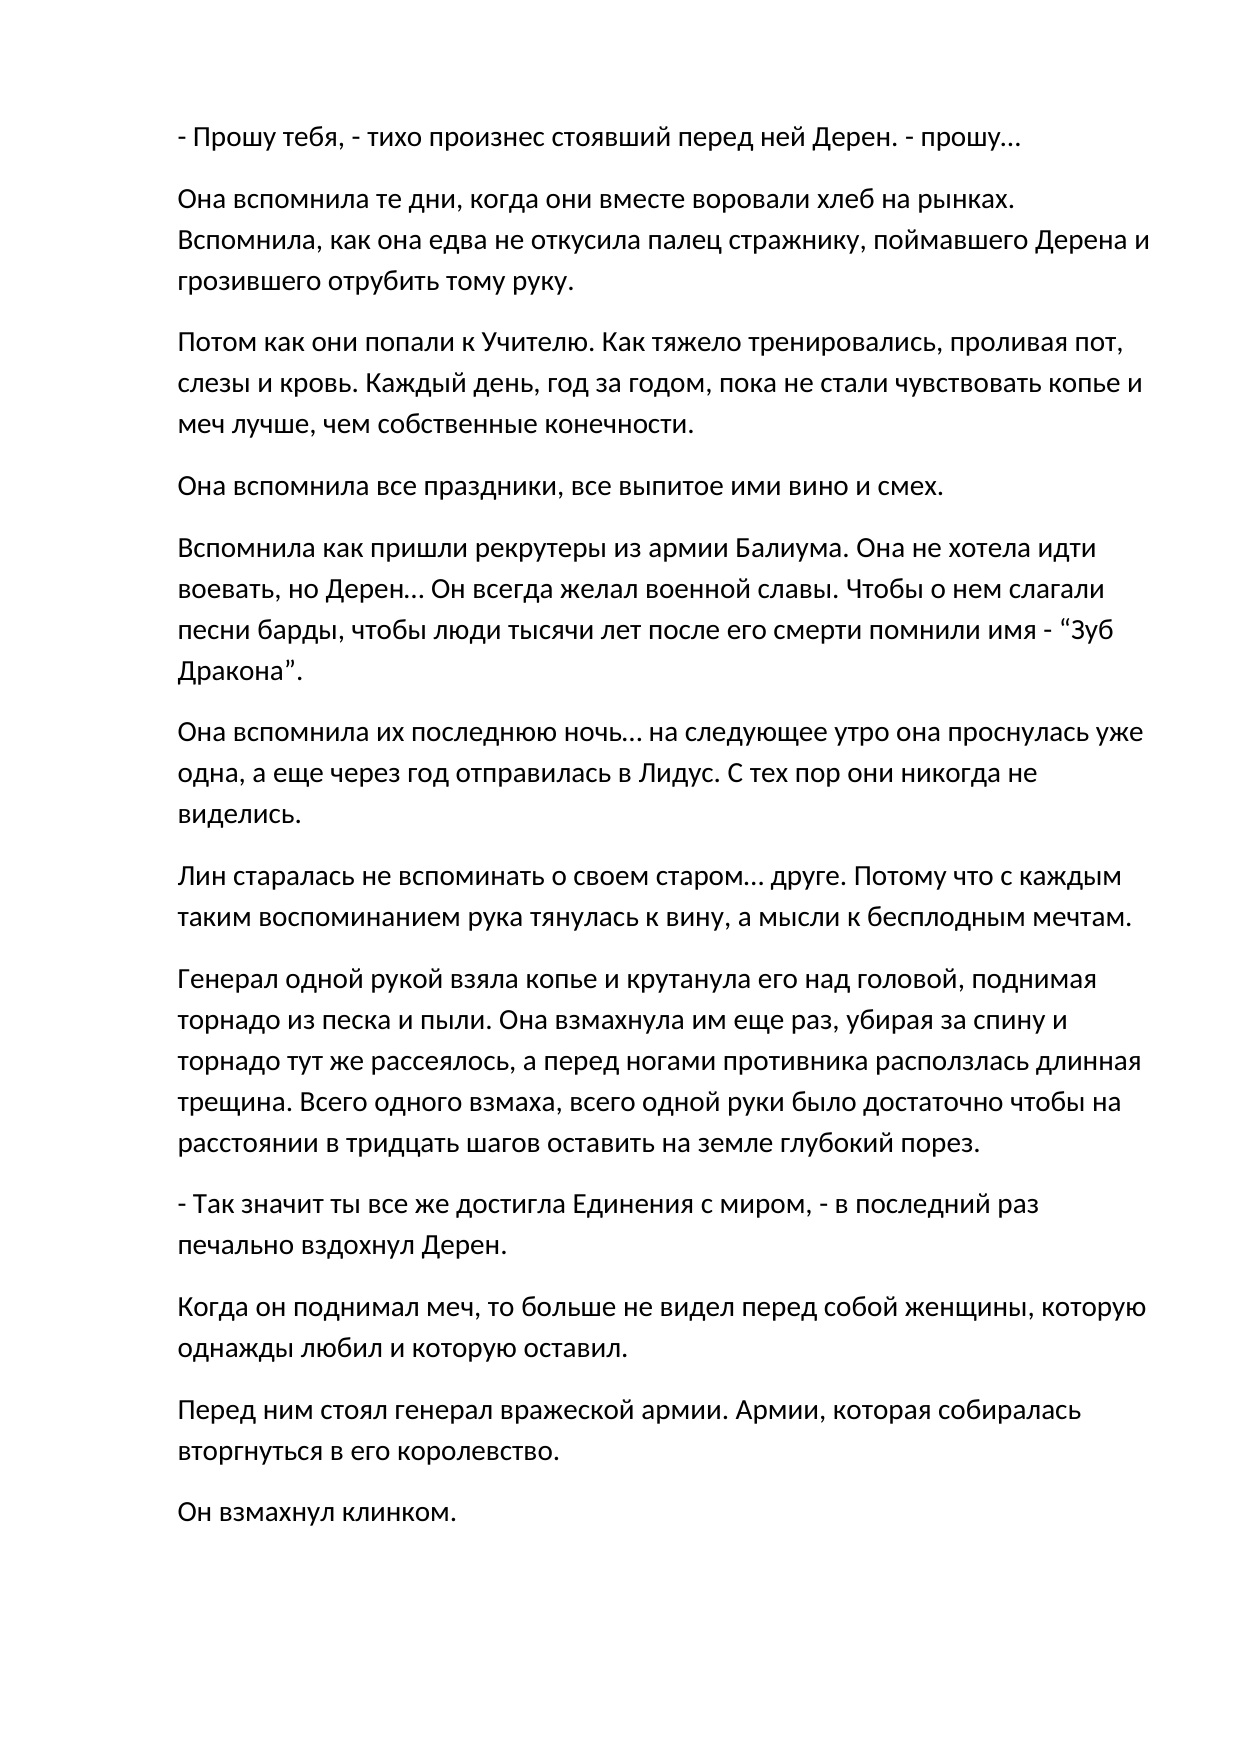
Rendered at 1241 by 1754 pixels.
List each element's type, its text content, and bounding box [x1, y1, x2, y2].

text Она вспомнила их последнюю ночь… на следующее утро она проснулась уже одна, а еще через год отправилась в Лидус. С тех пор они никогда не виделись. [177, 713, 1152, 831]
text Когда он поднимал меч, то больше не видел перед собой женщины, которую однажды любил и которую оставил. [177, 1288, 1152, 1365]
text Вспомнила как пришли рекрутеры из армии Балиума. Она не хотела идти воевать, но Дерен… Он всегда желал военной славы. Чтобы о нем слагали песни барды, чтобы люди тысячи лет после его смерти помнили имя - “Зуб Дракона”. [177, 529, 1152, 687]
text - Прошу тебя, - тихо произнес стоявший перед ней Дерен. - прошу… [177, 118, 1152, 154]
text - Так значит ты все же достигла Единения с миром, - в последний раз печально вздохнул Дерен. [177, 1185, 1152, 1262]
text Лин старалась не вспоминать о своем старом… друге. Потому что с каждым таким воспоминанием рука тянулась к вину, а мысли к бесплодным мечтам. [177, 857, 1152, 934]
text Перед ним стоял генерал вражеской армии. Армии, которая собиралась вторгнуться в его королевство. [177, 1391, 1152, 1467]
text Генерал одной рукой взяла копье и крутанула его над головой, поднимая торнадо из песка и пыли. Она взмахнула им еще раз, убирая за спину и торнадо тут же рассеялось, а перед ногами противника расползлась длинная трещина. Всего одного взмаха, всего одной руки было достаточно чтобы на расстоянии в тридцать шагов оставить на земле глубокий порез. [177, 960, 1152, 1159]
text Она вспомнила все праздники, все выпитое ими вино и смех. [177, 467, 1152, 503]
text Она вспомнила те дни, когда они вместе воровали хлеб на рынках. Вспомнила, как она едва не откусила палец стражнику, поймавшего Дерена и грозившего отрубить тому руку. [177, 180, 1152, 297]
text Потом как они попали к Учителю. Как тяжело тренировались, проливая пот, слезы и кровь. Каждый день, год за годом, пока не стали чувствовать копье и меч лучше, чем собственные конечности. [177, 323, 1152, 441]
text Он взмахнул клинком. [177, 1493, 1152, 1529]
